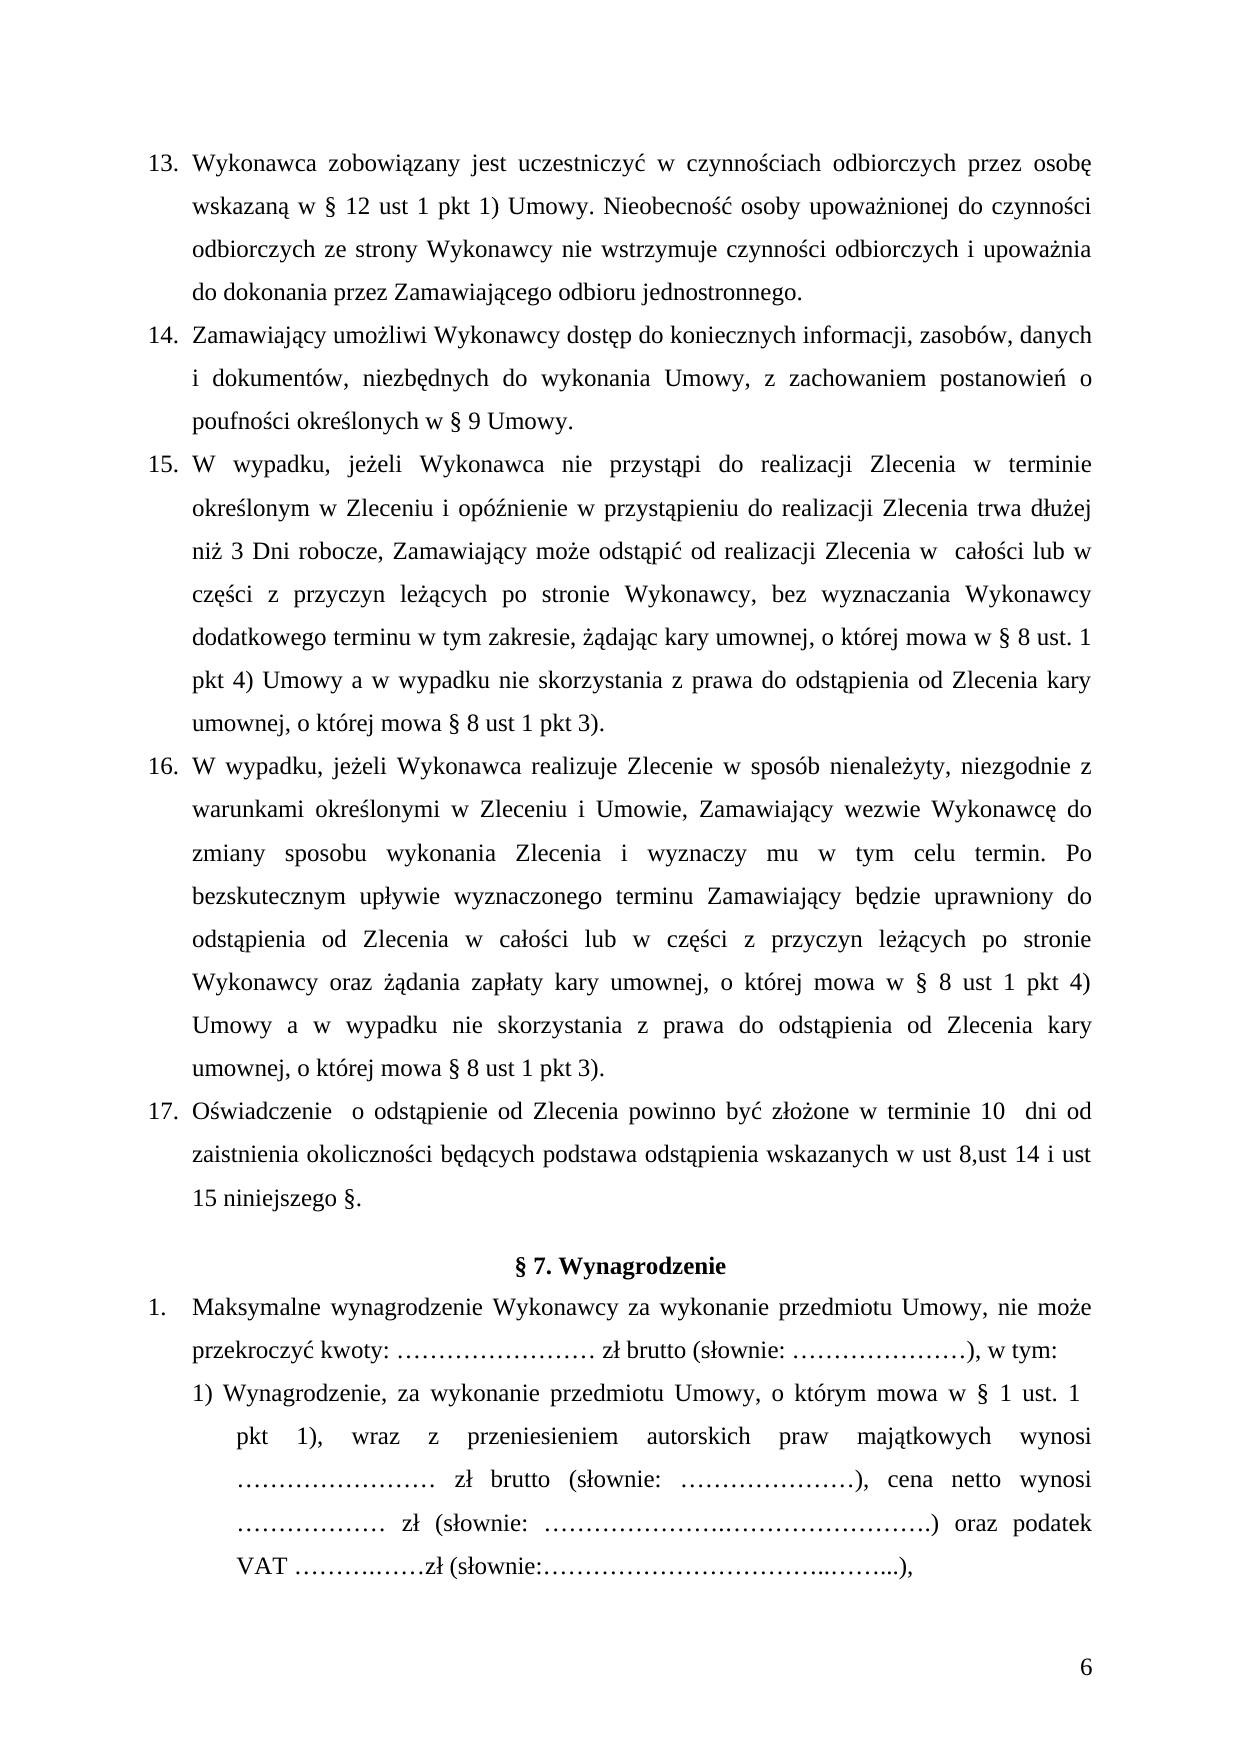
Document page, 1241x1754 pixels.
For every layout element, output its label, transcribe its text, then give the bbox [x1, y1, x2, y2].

list Maksymalne wynagrodzenie Wykonawcy za wykonanie przedmiotu Umowy, nie może przekroczyć kwoty: …………………… zł brutto (słownie: …………………), w tym: [148, 1292, 1093, 1364]
list Wynagrodzenie, za wykonanie przedmiotu Umowy, o którym mowa w § 1 ust. 1 pkt 1), wraz z przeniesieniem autorskich praw majątkowych wynosi …………………… zł brutto (słownie: …………………), cena netto wynosi ……………… zł (słownie: ………………….…………………….) oraz podatek VAT ……….……zł (słownie:……………………………..……...), [192, 1378, 1093, 1579]
list W wypadku, jeżeli Wykonawca realizuje Zlecenie w sposób nienależyty, niezgodnie z warunkami określonymi w Zleceniu i Umowie, Zamawiający wezwie Wykonawcę do zmiany sposobu wykonania Zlecenia i wyznaczy mu w tym celu termin. Po bezskutecznym upływie wyznaczonego terminu Zamawiający będzie uprawniony do odstąpienia od Zlecenia w całości lub w części z przyczyn leżących po stronie Wykonawcy oraz żądania zapłaty kary umownej, o której mowa w § 8 ust 1 pkt 4) Umowy a w wypadku nie skorzystania z prawa do odstąpienia od Zlecenia kary umownej, o której mowa § 8 ust 1 pkt 3). [148, 751, 1093, 1082]
list Zamawiający umożliwi Wykonawcy dostęp do koniecznych informacji, zasobów, danych i dokumentów, niezbędnych do wykonania Umowy, z zachowaniem postanowień o poufności określonych w § 9 Umowy. [148, 320, 1093, 435]
list Wykonawca zobowiązany jest uczestniczyć w czynnościach odbiorczych przez osobę wskazaną w § 12 ust 1 pkt 1) Umowy. Nieobecność osoby upoważnionej do czynności odbiorczych ze strony Wykonawcy nie wstrzymuje czynności odbiorczych i upoważnia do dokonania przez Zamawiającego odbioru jednostronnego. [148, 148, 1093, 306]
list W wypadku, jeżeli Wykonawca nie przystąpi do realizacji Zlecenia w terminie określonym w Zleceniu i opóźnienie w przystąpieniu do realizacji Zlecenia trwa dłużej niż 3 Dni robocze, Zamawiający może odstąpić od realizacji Zlecenia w całości lub w części z przyczyn leżących po stronie Wykonawcy, bez wyznaczania Wykonawcy dodatkowego terminu w tym zakresie, żądając kary umownej, o której mowa w § 8 ust. 1 pkt 4) Umowy a w wypadku nie skorzystania z prawa do odstąpienia od Zlecenia kary umownej, o której mowa § 8 ust 1 pkt 3). [148, 449, 1093, 737]
subtitle § 7. Wynagrodzenie [148, 1251, 1093, 1279]
list Oświadczenie o odstąpienie od Zlecenia powinno być złożone w terminie 10 dni od zaistnienia okoliczności będących podstawa odstąpienia wskazanych w ust 8,ust 14 i ust 15 niniejszego §. [148, 1096, 1093, 1211]
